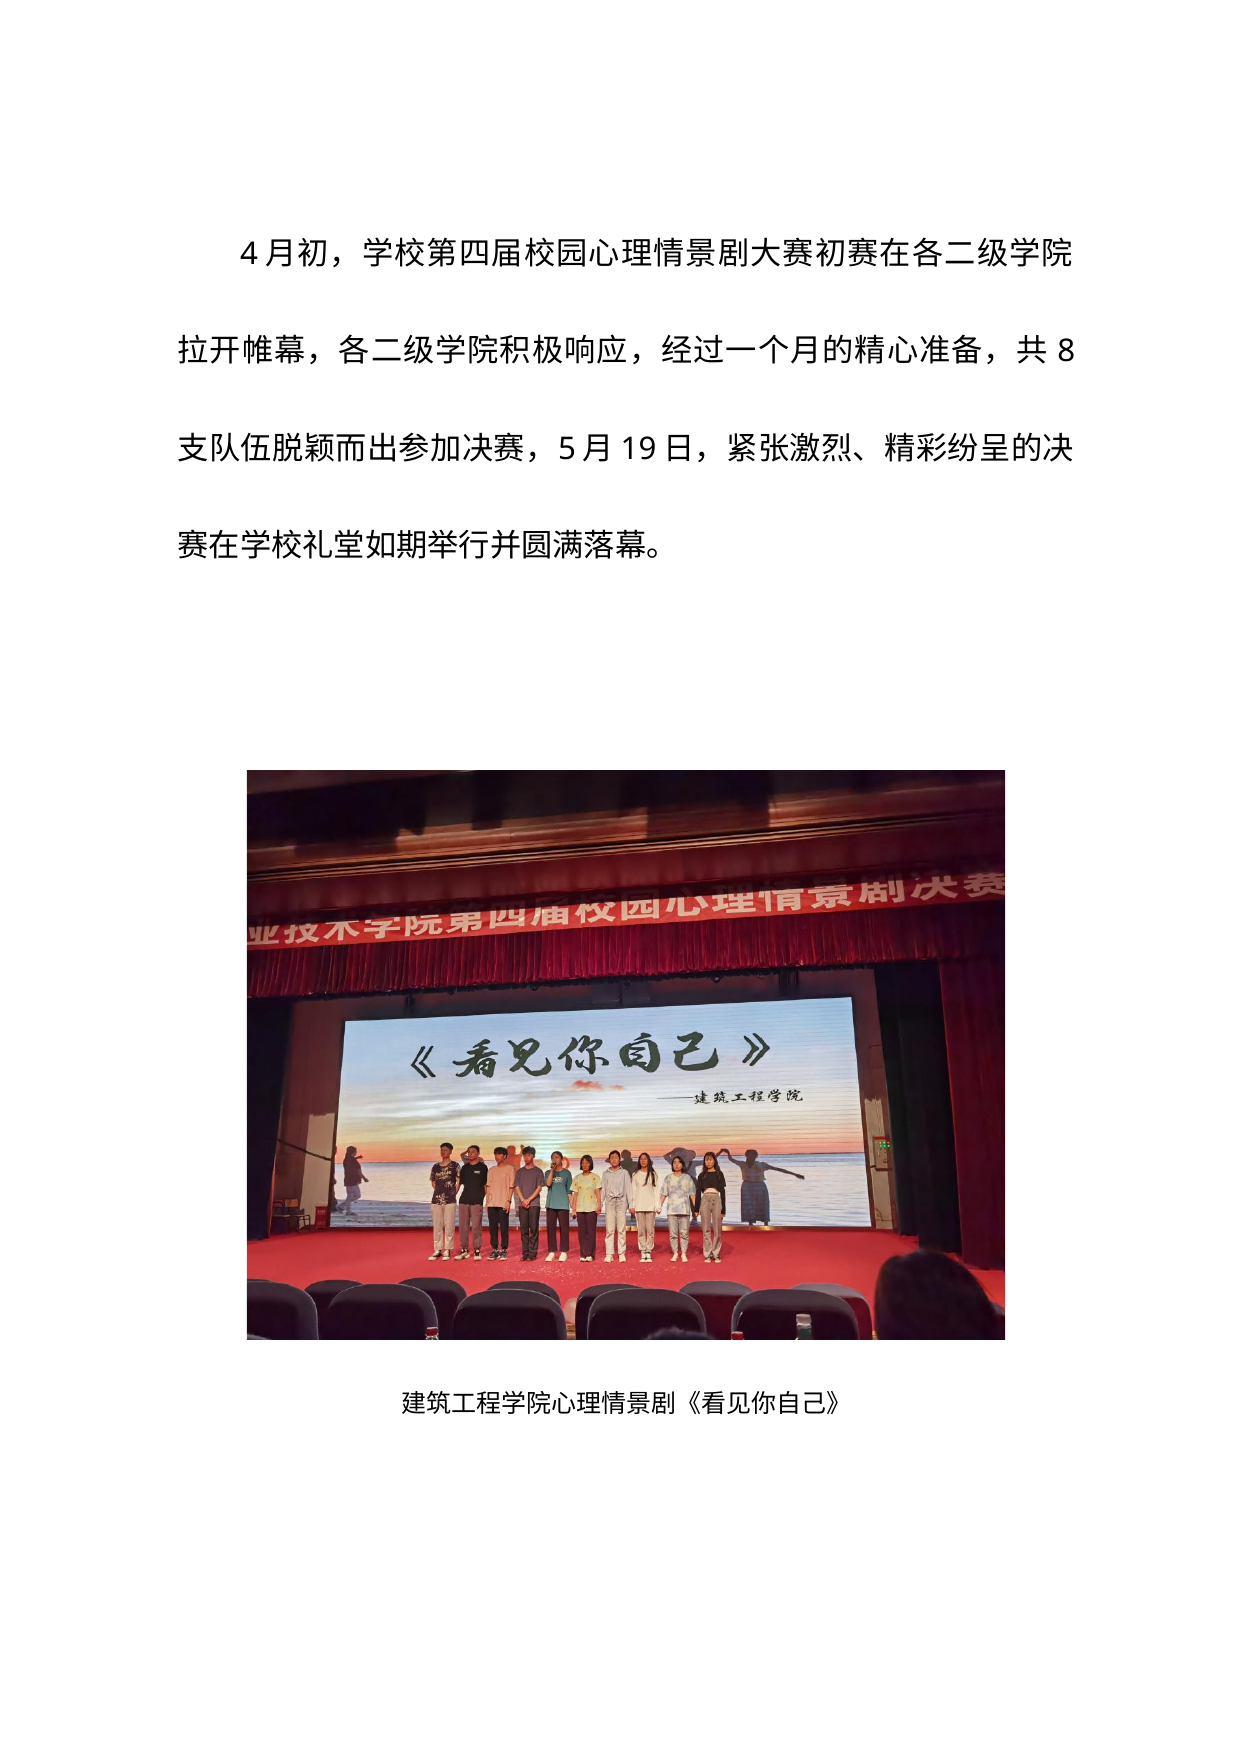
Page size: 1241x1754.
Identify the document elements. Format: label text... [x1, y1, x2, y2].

text 建筑工程学院心理情景剧《看见你自己》 [177, 1369, 1075, 1434]
picture [246, 770, 1006, 1340]
text 4月初，学校第四届校园心理情景剧大赛初赛在各二级学院拉开帷幕，各二级学院积极响应，经过一个月的精心准备，共8支队伍脱颖而出参加决赛，5月19日，紧张激烈、精彩纷呈的决赛在学校礼堂如期举行并圆满落幕。 [177, 218, 1075, 576]
